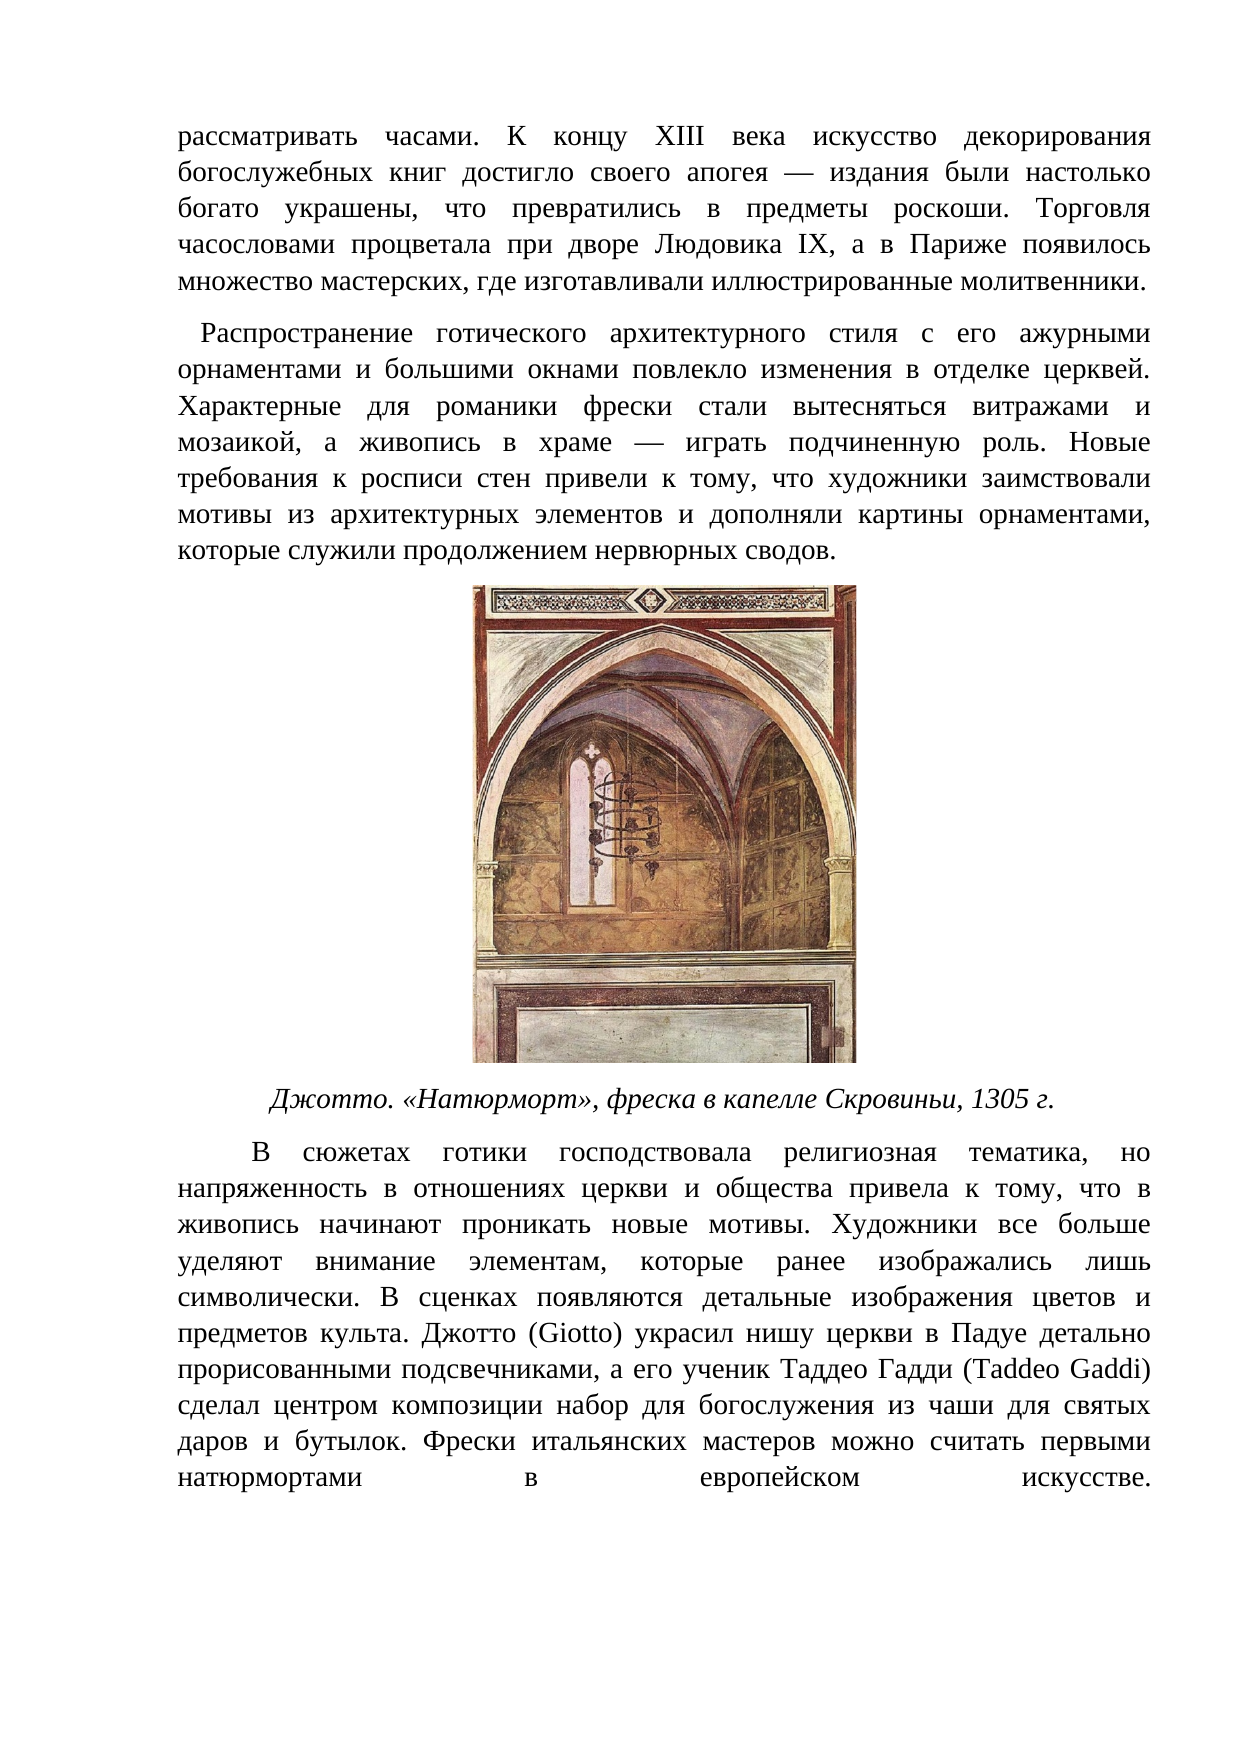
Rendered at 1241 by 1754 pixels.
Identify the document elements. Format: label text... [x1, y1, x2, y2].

text Джотто. «Натюрморт», фреска в капелле Скровиньи, 1305 г. [177, 1081, 1152, 1115]
text В сюжетах готики господствовала религиозная тематика, но напряженность в отношениях церкви и общества привела к тому, что в живопись начинают проникать новые мотивы. Художники все больше уделяют внимание элементам, которые ранее изображались лишь символически. В сценках появляются детальные изображения цветов и предметов культа. Джотто (Giotto) украсил нишу церкви в Падуе детально прорисованными подсвечниками, а его ученик Таддео Гадди (Taddeo Gaddi) сделал центром композиции набор для богослужения из чаши для святых даров и бутылок. Фрески итальянских мастеров можно считать первыми натюрмортами в европейском искусстве. [177, 1134, 1152, 1523]
picture [472, 585, 857, 1063]
text Распространение готического архитектурного стиля с его ажурными орнаментами и большими окнами повлекло изменения в отделке церквей. Характерные для романики фрески стали вытесняться витражами и мозаикой, а живопись в храме — играть подчиненную роль. Новые требования к росписи стен привели к тому, что художники заимствовали мотивы из архитектурных элементов и дополняли картины орнаментами, которые служили продолжением нервюрных сводов. [177, 316, 1152, 566]
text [177, 118, 1152, 296]
